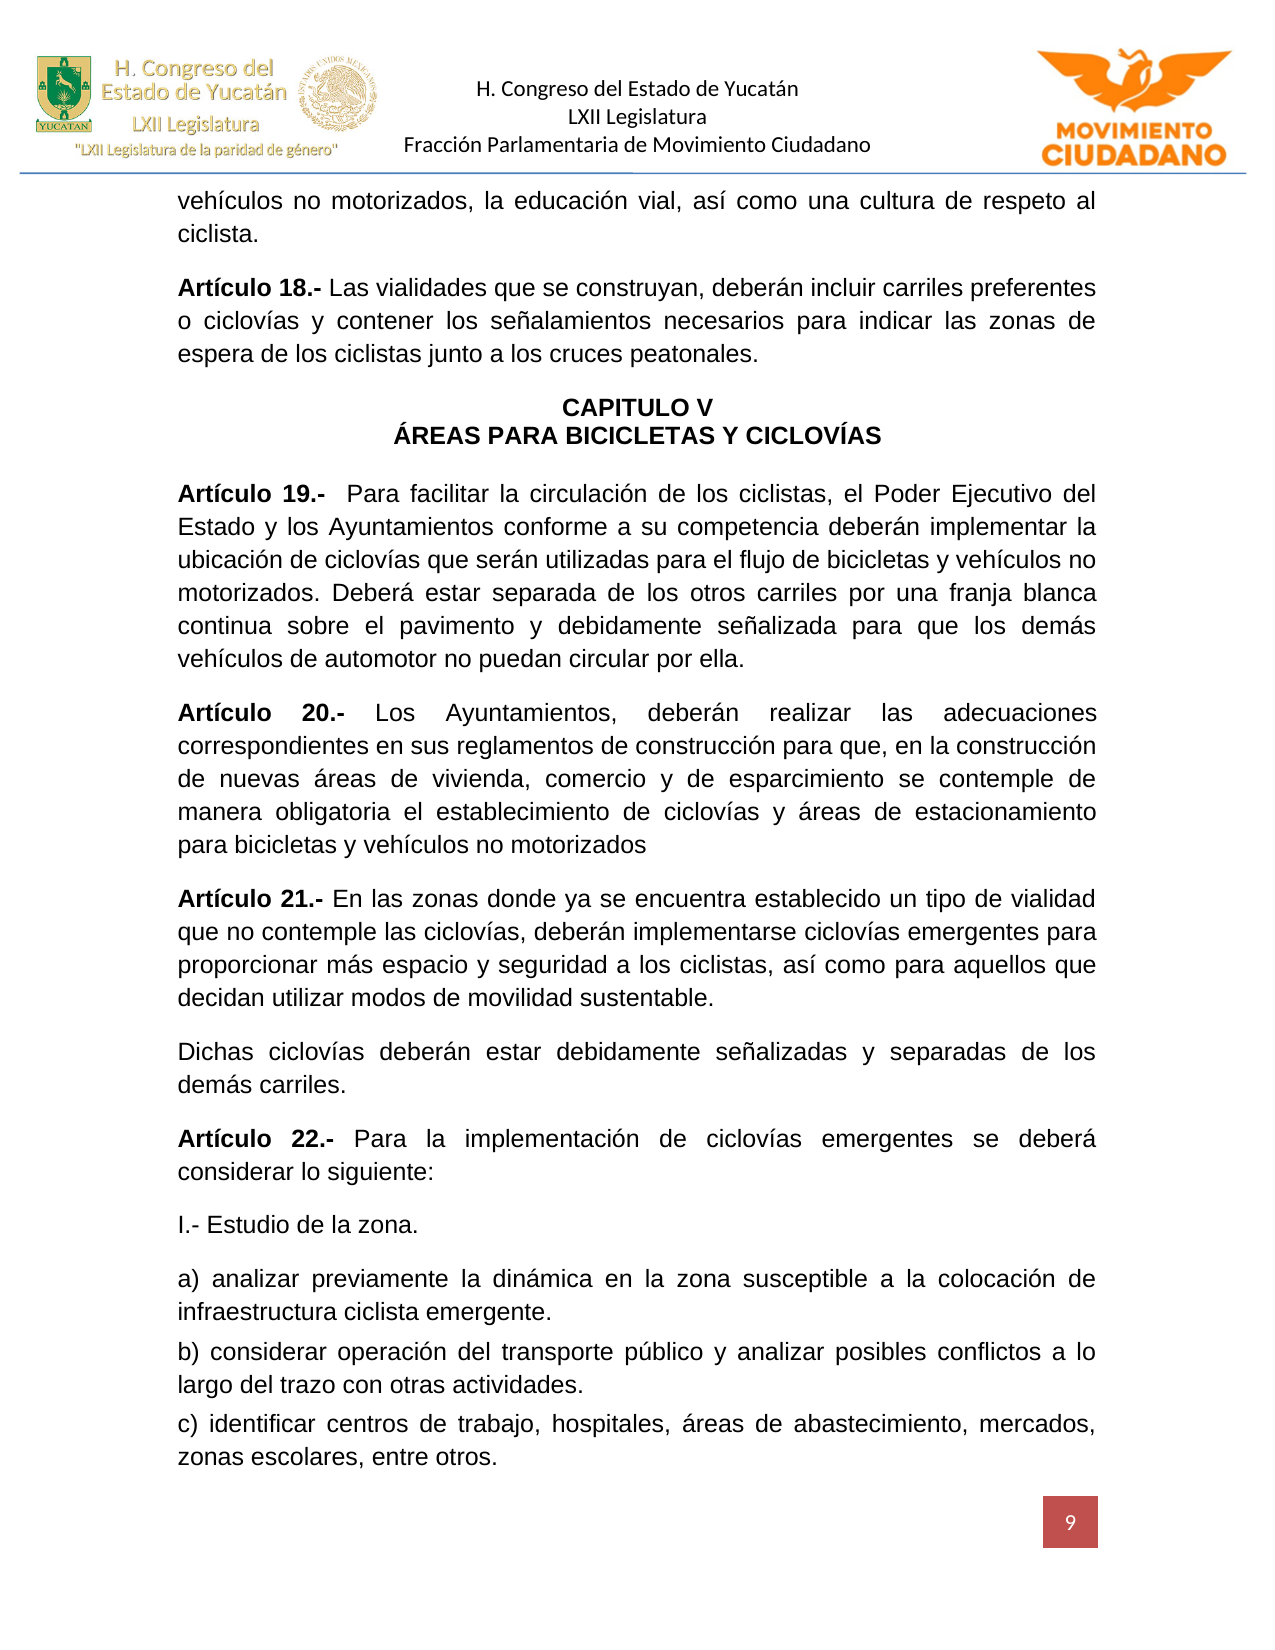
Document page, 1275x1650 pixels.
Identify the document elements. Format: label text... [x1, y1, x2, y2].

text b) considerar operación del transporte público y analizar posibles conflictos a lo largo del trazo con otras actividades. [177, 1337, 1098, 1398]
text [177, 186, 1098, 248]
text Artículo 19.- Para facilitar la circulación de los ciclistas, el Poder Ejecutivo del Estado y los Ayuntamientos conforme a su competencia deberán implementar la ubicación de ciclovías que serán utilizadas para el flujo de bicicletas y vehículos no motorizados. Deberá estar separada de los otros carriles por una franja blanca continua sobre el pavimento y debidamente señalizada para que los demás vehículos de automotor no puedan circular por ella. [177, 479, 1098, 673]
text CAPITULO V [177, 393, 1098, 421]
picture [18, 0, 395, 226]
text Artículo 22.- Para la implementación de ciclovías emergentes se deberá considerar lo siguiente: [177, 1123, 1098, 1185]
text I.- Estudio de la zona. [177, 1210, 1098, 1239]
text Artículo 18.- Las vialidades que se construyan, deberán incluir carriles preferentes o ciclovías y contener los señalamientos necesarios para indicar las zonas de espera de los ciclistas junto a los cruces peatonales. [177, 273, 1098, 367]
text c) identificar centros de trabajo, hospitales, áreas de abastecimiento, mercados, zonas escolares, entre otros. [177, 1409, 1098, 1471]
text a) analizar previamente la dinámica en la zona susceptible a la colocación de infraestructura ciclista emergente. [177, 1264, 1098, 1326]
text Artículo 20.- Los Ayuntamientos, deberán realizar las adecuaciones correspondientes en sus reglamentos de construcción para que, en la construcción de nuevas áreas de vivienda, comercio y de esparcimiento se contemple de manera obligatoria el establecimiento de ciclovías y áreas de estacionamiento para bicicletas y vehículos no motorizados [177, 698, 1098, 859]
text Artículo 21.- En las zonas donde ya se encuentra establecido un tipo de vialidad que no contemple las ciclovías, deberán implementarse ciclovías emergentes para proporcionar más espacio y seguridad a los ciclistas, así como para aquellos que decidan utilizar modos de movilidad sustentable. [177, 884, 1098, 1012]
picture [1018, 0, 1251, 225]
text Dichas ciclovías deberán estar debidamente señalizadas y separadas de los demás carriles. [177, 1037, 1098, 1098]
text ÁREAS PARA BICICLETAS Y CICLOVÍAS [177, 421, 1098, 450]
